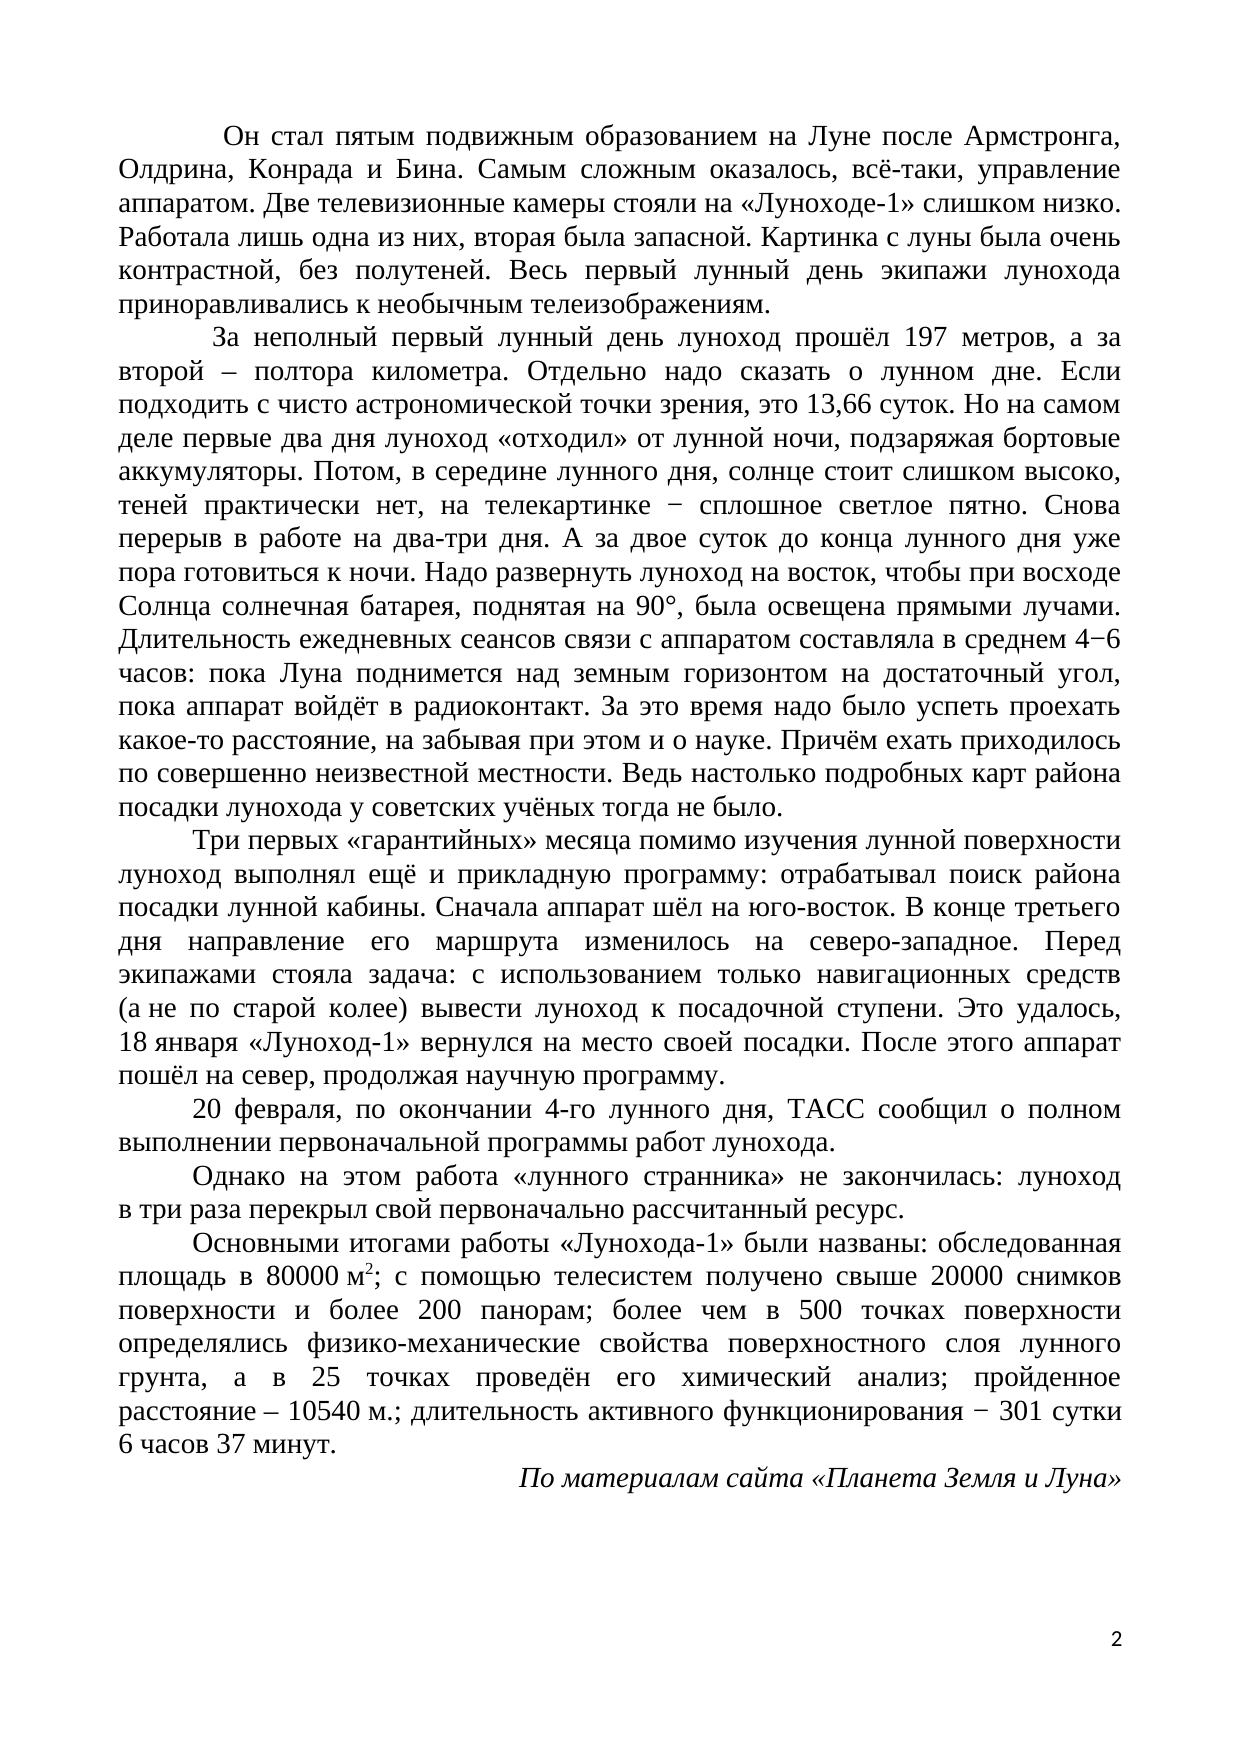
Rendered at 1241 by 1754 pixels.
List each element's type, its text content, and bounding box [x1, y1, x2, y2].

text Три первых «гарантийных» месяца помимо изучения лунной поверхности луноход выполнял ещё и прикладную программу: отрабатывал поиск района посадки лунной кабины. Сначала аппарат шёл на юго-восток. В конце третьего дня направление его маршрута изменилось на северо-западное. Перед экипажами стояла задача: с использованием только навигационных средств (а не по старой колее) вывести луноход к посадочной ступени. Это удалось, 18 января «Луноход-1» вернулся на место своей посадки. После этого аппарат пошёл на север, продолжая научную программу. [118, 822, 1122, 1091]
text Однако на этом работа «лунного странника» не закончилась: луноход в три раза перекрыл свой первоначально рассчитанный ресурс. [118, 1158, 1122, 1225]
text 20 февраля, по окончании 4-го лунного дня, ТАСС сообщил о полном выполнении первоначальной программы работ лунохода. [118, 1091, 1122, 1158]
text За неполный первый лунный день луноход прошёл 197 метров, а за второй – полтора километра. Отдельно надо сказать о лунном дне. Если подходить с чисто астрономической точки зрения, это 13,66 суток. Но на самом деле первые два дня луноход «отходил» от лунной ночи, подзаряжая бортовые аккумуляторы. Потом, в середине лунного дня, солнце стоит слишком высоко, теней практически нет, на телекартинке − сплошное светлое пятно. Снова перерыв в работе на два-три дня. А за двое суток до конца лунного дня уже пора готовиться к ночи. Надо развернуть луноход на восток, чтобы при восходе Солнца солнечная батарея, поднятая на 90°, была освещена прямыми лучами. Длительность ежедневных сеансов связи с аппаратом составляла в среднем 4−6 часов: пока Луна поднимется над земным горизонтом на достаточный угол, пока аппарат войдёт в радиоконтакт. За это время надо было успеть проехать какое-то расстояние, на забывая при этом и о науке. Причём ехать приходилось по совершенно неизвестной местности. Ведь настолько подробных карт района посадки лунохода у советских учёных тогда не было. [118, 319, 1122, 822]
text Он стал пятым подвижным образованием на Луне после Армстронга, Олдрина, Конрада и Бина. Самым сложным оказалось, всё-таки, управление аппаратом. Две телевизионные камеры стояли на «Луноходе-1» слишком низко. Работала лишь одна из них, вторая была запасной. Картинка с луны была очень контрастной, без полутеней. Весь первый лунный день экипажи лунохода приноравливались к необычным телеизображениям. [118, 118, 1122, 319]
text Основными итогами работы «Лунохода-1» были названы: обследованная площадь в 80000 м2; с помощью телесистем получено свыше 20000 снимков поверхности и более 200 панорам; более чем в 500 точках поверхности определялись физико-механические свойства поверхностного слоя лунного грунта, а в 25 точках проведён его химический анализ; пройденное расстояние – 10540 м.; длительность активного функционирования − 301 сутки 6 часов 37 минут. [118, 1225, 1122, 1460]
text По материалам сайта «Планета Земля и Луна» [118, 1460, 1122, 1493]
